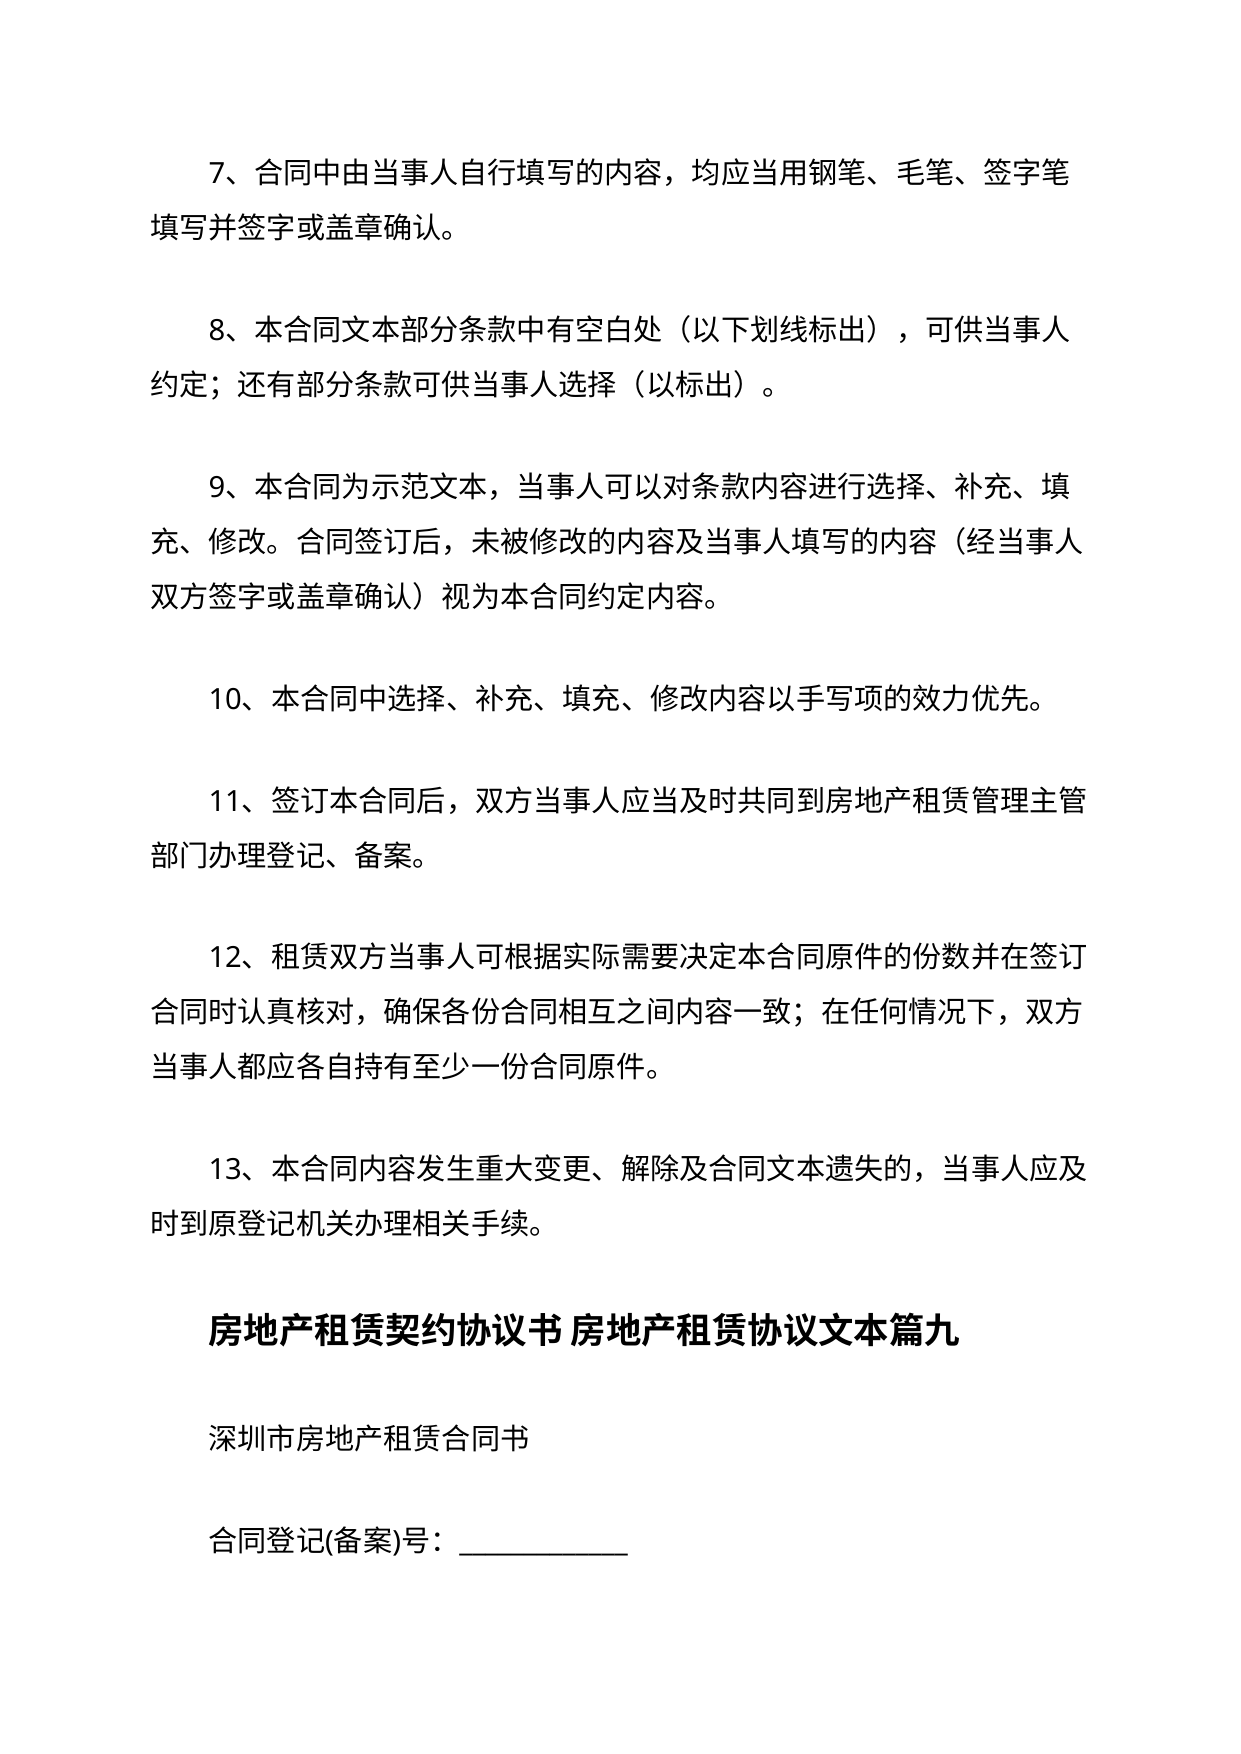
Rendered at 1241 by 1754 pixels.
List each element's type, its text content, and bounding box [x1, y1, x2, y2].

text 12、租赁双方当事人可根据实际需要决定本合同原件的份数并在签订合同时认真核对，确保各份合同相互之间内容一致；在任何情况下，双方当事人都应各自持有至少一份合同原件。 [150, 934, 1090, 1086]
text 10、本合同中选择、补充、填充、修改内容以手写项的效力优先。 [150, 675, 1090, 718]
text 深圳市房地产租赁合同书 [150, 1416, 1090, 1458]
text 合同登记(备案)号：_____________ [150, 1518, 1090, 1560]
text 房地产租赁契约协议书 房地产租赁协议文本篇九 [150, 1302, 1090, 1354]
text 11、签订本合同后，双方当事人应当及时共同到房地产租赁管理主管部门办理登记、备案。 [150, 777, 1090, 874]
text 9、本合同为示范文本，当事人可以对条款内容进行选择、补充、填充、修改。合同签订后，未被修改的内容及当事人填写的内容（经当事人双方签字或盖章确认）视为本合同约定内容。 [150, 463, 1090, 616]
text 13、本合同内容发生重大变更、解除及合同文本遗失的，当事人应及时到原登记机关办理相关手续。 [150, 1146, 1090, 1243]
text 8、本合同文本部分条款中有空白处（以下划线标出），可供当事人约定；还有部分条款可供当事人选择（以标出）。 [150, 307, 1090, 404]
text 7、合同中由当事人自行填写的内容，均应当用钢笔、毛笔、签字笔填写并签字或盖章确认。 [150, 150, 1090, 247]
